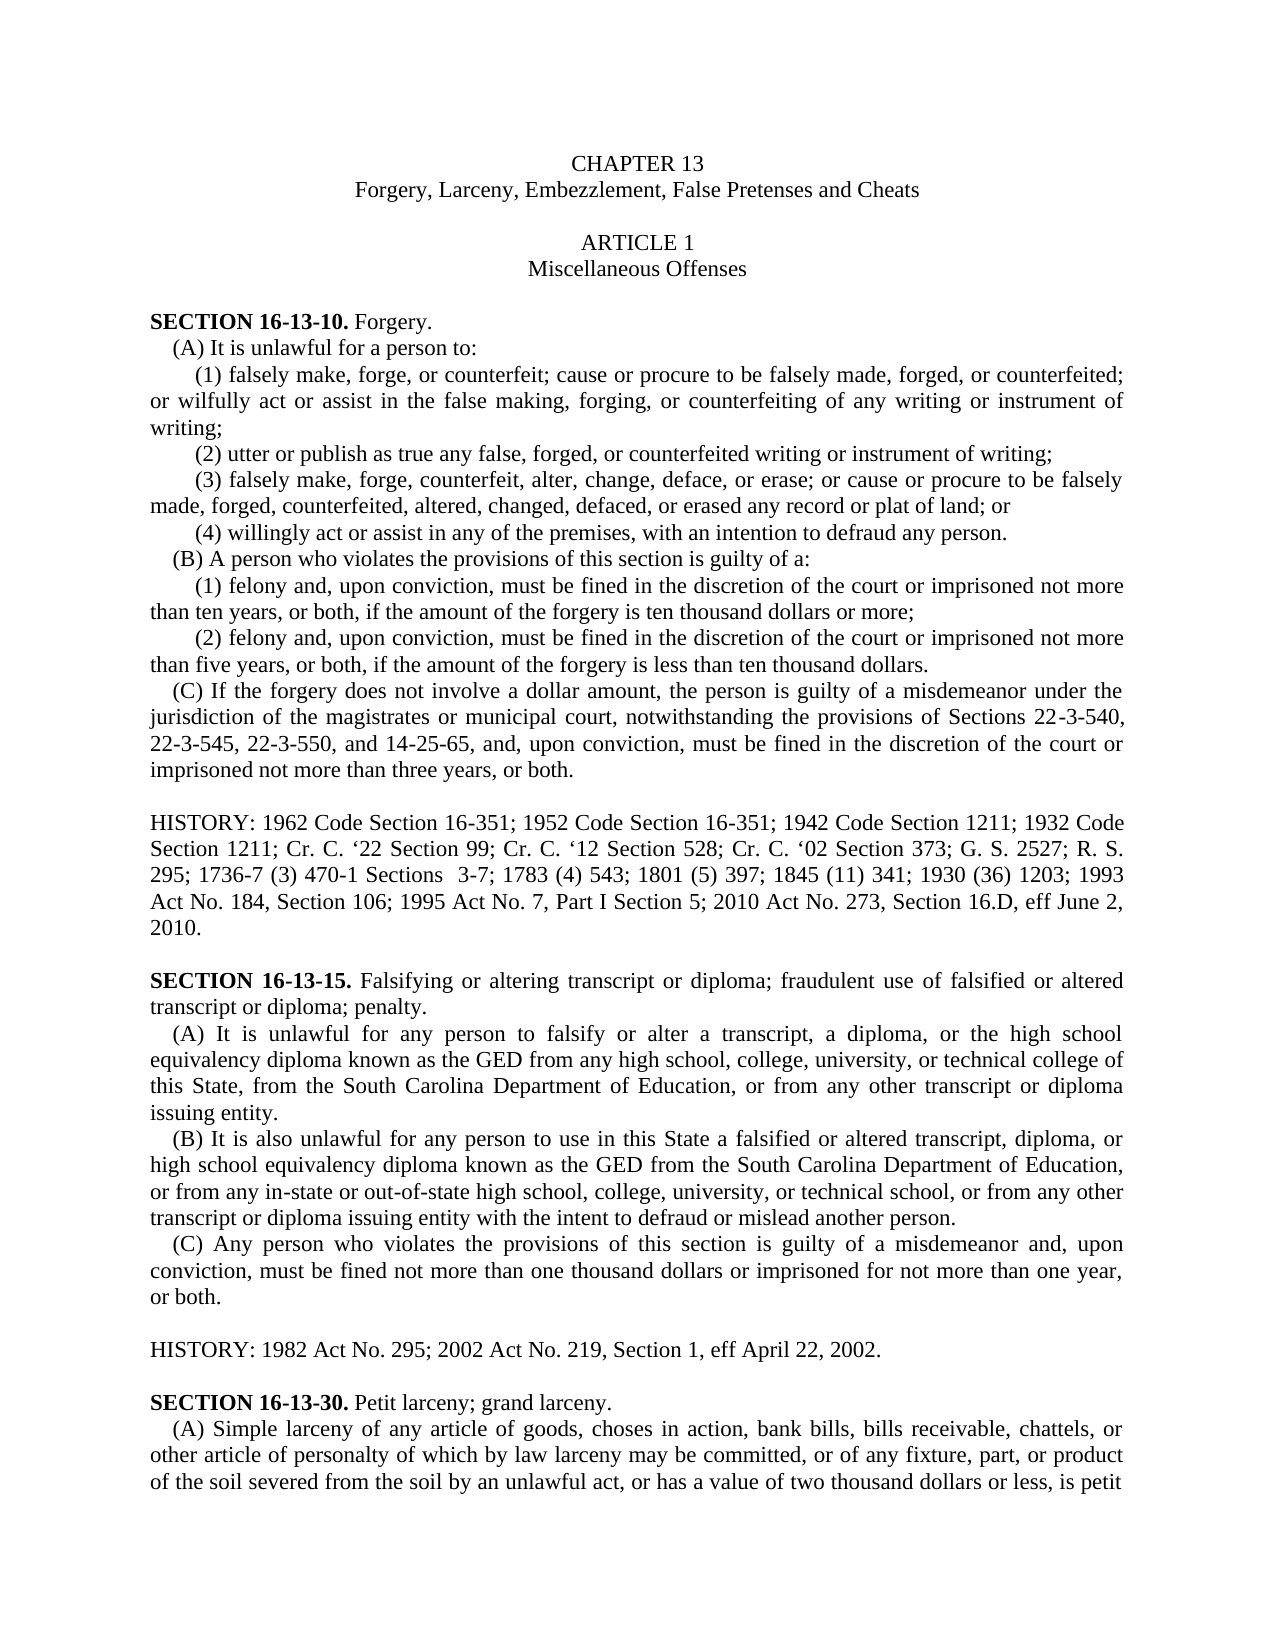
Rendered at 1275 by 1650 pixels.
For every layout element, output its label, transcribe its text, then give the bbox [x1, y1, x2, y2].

text SECTION 16-13-10. Forgery. [150, 308, 1125, 334]
text SECTION 16-13-15. Falsifying or altering transcript or diploma; fraudulent use of falsified or altered transcript or diploma; penalty. [150, 967, 1125, 1020]
text (4) willingly act or assist in any of the premises, with an intention to defraud any person. [150, 519, 1125, 545]
text (2) utter or publish as true any false, forged, or counterfeited writing or instrument of writing; [150, 440, 1125, 466]
text Forgery, Larceny, Embezzlement, False Pretenses and Cheats [150, 176, 1125, 203]
text HISTORY: 1962 Code Section 16-351; 1952 Code Section 16-351; 1942 Code Section 1211; 1932 Code Section 1211; Cr. C. ‘22 Section 99; Cr. C. ‘12 Section 528; Cr. C. ‘02 Section 373; G. S. 2527; R. S. 295; 1736-7 (3) 470-1 Sections 3-7; 1783 (4) 543; 1801 (5) 397; 1845 (11) 341; 1930 (36) 1203; 1993 Act No. 184, Section 106; 1995 Act No. 7, Part I Section 5; 2010 Act No. 273, Section 16.D, eff June 2, 2010. [150, 809, 1125, 941]
text (A) It is unlawful for a person to: [150, 334, 1125, 361]
text Miscellaneous Offenses [150, 255, 1125, 282]
text (B) It is also unlawful for any person to use in this State a falsified or altered transcript, diploma, or high school equivalency diploma known as the GED from the South Carolina Department of Education, or from any in-state or out-of-state high school, college, university, or technical school, or from any other transcript or diploma issuing entity with the intent to defraud or mislead another person. [150, 1125, 1125, 1231]
text (C) If the forgery does not involve a dollar amount, the person is guilty of a misdemeanor under the jurisdiction of the magistrates or municipal court, notwithstanding the provisions of Sections 22-3-540, 22-3-545, 22-3-550, and 14-25-65, and, upon conviction, must be fined in the discretion of the court or imprisoned not more than three years, or both. [150, 677, 1125, 782]
text (3) falsely make, forge, counterfeit, alter, change, deface, or erase; or cause or procure to be falsely made, forged, counterfeited, altered, changed, defaced, or erased any record or plat of land; or [150, 466, 1125, 519]
text SECTION 16-13-30. Petit larceny; grand larceny. [150, 1389, 1125, 1415]
text CHAPTER 13 [150, 150, 1125, 176]
text (2) felony and, upon conviction, must be fined in the discretion of the court or imprisoned not more than five years, or both, if the amount of the forgery is less than ten thousand dollars. [150, 624, 1125, 677]
text (1) falsely make, forge, or counterfeit; cause or procure to be falsely made, forged, or counterfeited; or wilfully act or assist in the false making, forging, or counterfeiting of any writing or instrument of writing; [150, 361, 1125, 440]
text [150, 1415, 1125, 1494]
text (1) felony and, upon conviction, must be fined in the discretion of the court or imprisoned not more than ten years, or both, if the amount of the forgery is ten thousand dollars or more; [150, 572, 1125, 624]
text (A) It is unlawful for any person to falsify or alter a transcript, a diploma, or the high school equivalency diploma known as the GED from any high school, college, university, or technical college of this State, from the South Carolina Department of Education, or from any other transcript or diploma issuing entity. [150, 1020, 1125, 1125]
text (B) A person who violates the provisions of this section is guilty of a: [150, 545, 1125, 572]
text ARTICLE 1 [150, 229, 1125, 255]
text HISTORY: 1982 Act No. 295; 2002 Act No. 219, Section 1, eff April 22, 2002. [150, 1336, 1125, 1362]
text (C) Any person who violates the provisions of this section is guilty of a misdemeanor and, upon conviction, must be fined not more than one thousand dollars or imprisoned for not more than one year, or both. [150, 1231, 1125, 1309]
